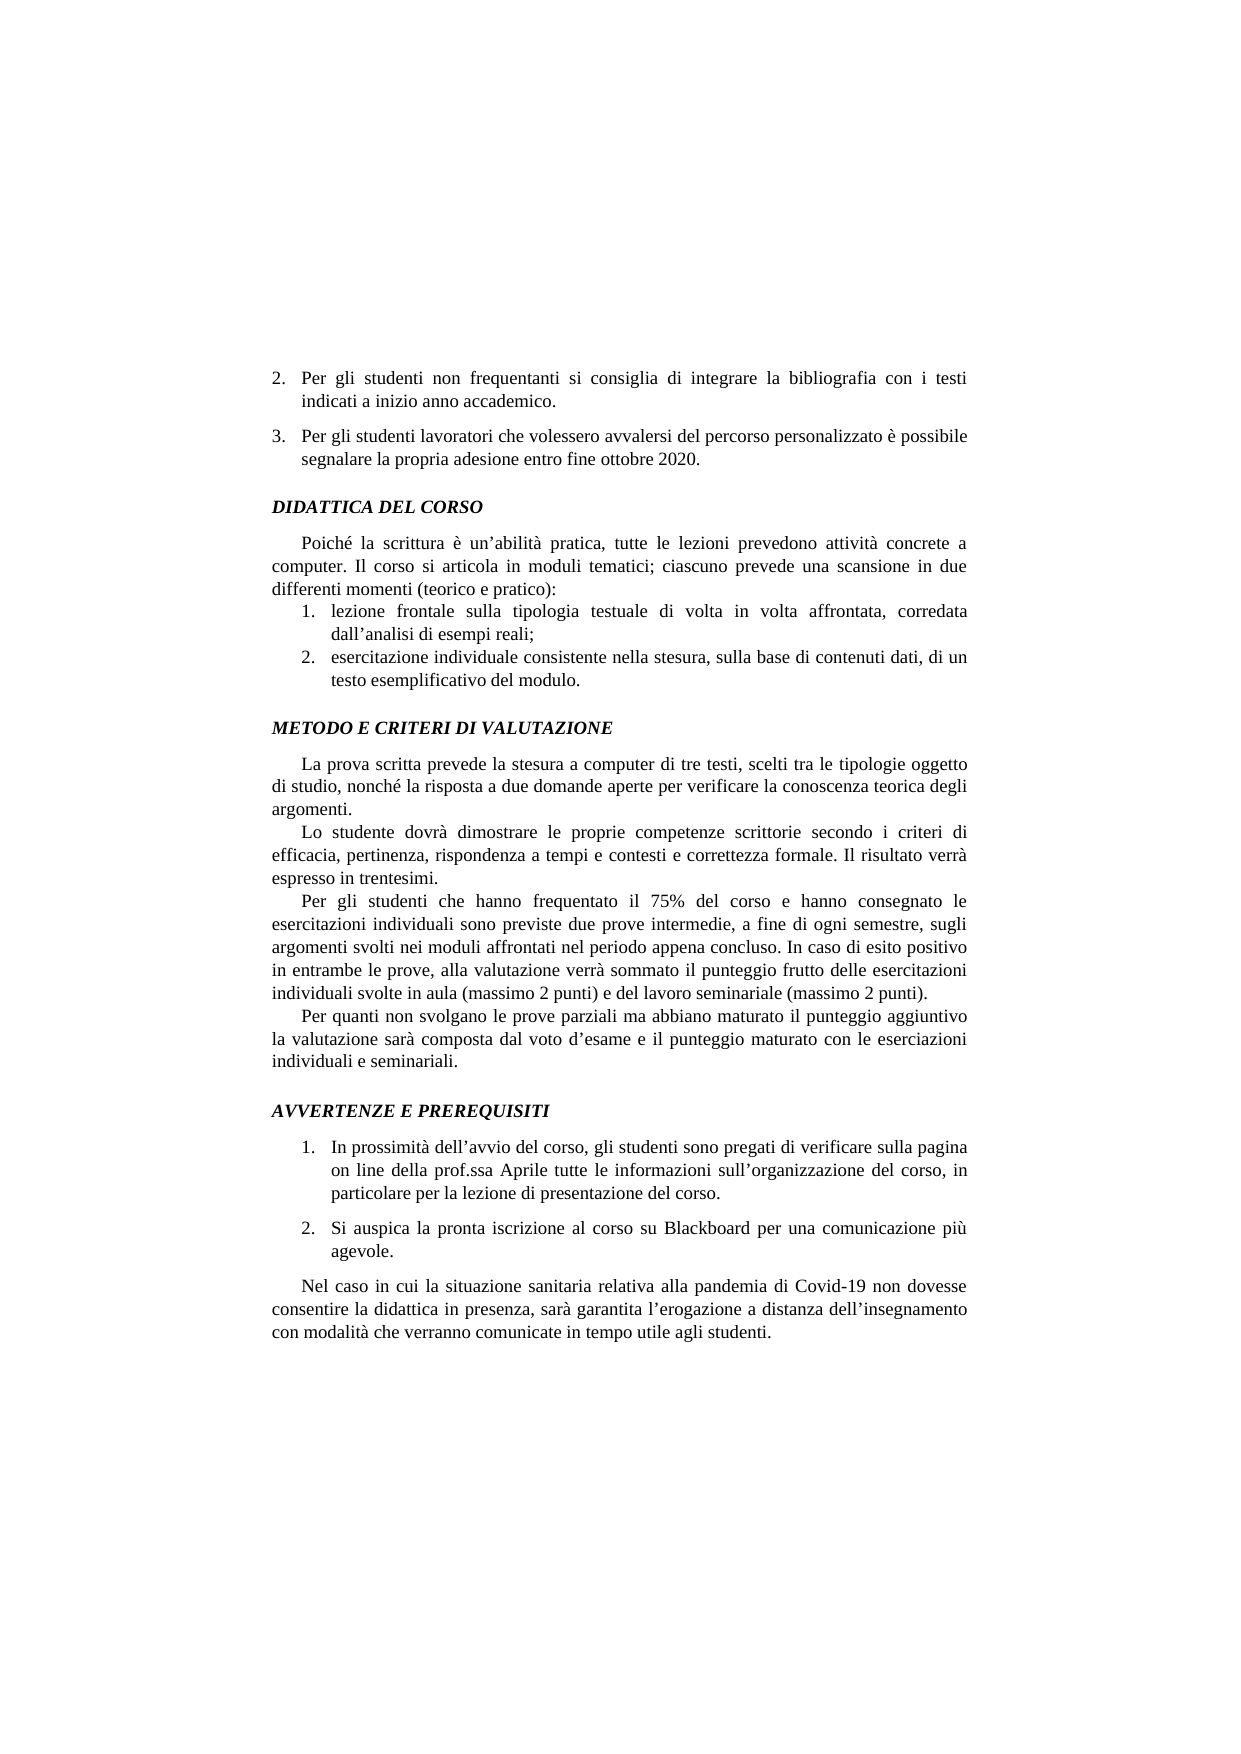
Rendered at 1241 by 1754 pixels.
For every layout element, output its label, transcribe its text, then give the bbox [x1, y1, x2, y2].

text 2. Per gli studenti non frequentanti si consiglia di integrare la bibliografia con i testi indicati a inizio anno accademico. [272, 366, 968, 412]
text Lo studente dovrà dimostrare le proprie competenze scrittorie secondo i criteri di efficacia, pertinenza, rispondenza a tempi e contesti e correttezza formale. Il risultato verrà espresso in trentesimi. [272, 820, 968, 889]
text La prova scritta prevede la stesura a computer di tre testi, scelti tra le tipologie oggetto di studio, nonché la risposta a due domande aperte per verificare la conoscenza teorica degli argomenti. [272, 752, 968, 820]
text METODO E CRITERI DI VALUTAZIONE [272, 716, 968, 739]
list In prossimità dell’avvio del corso, gli studenti sono pregati di verificare sulla pagina on line della prof.ssa Aprile tutte le informazioni sull’organizzazione del corso, in particolare per la lezione di presentazione del corso. [301, 1135, 968, 1204]
text Poiché la scrittura è un’abilità pratica, tutte le lezioni prevedono attività concrete a computer. Il corso si articola in moduli tematici; ciascuno prevede una scansione in due differenti momenti (teorico e pratico): [272, 531, 968, 599]
text Nel caso in cui la situazione sanitaria relativa alla pandemia di Covid-19 non dovesse consentire la didattica in presenza, sarà garantita l’erogazione a distanza dell’insegnamento con modalità che verranno comunicate in tempo utile agli studenti. [272, 1274, 968, 1343]
text AVVERTENZE E PREREQUISITI [272, 1097, 968, 1122]
list esercitazione individuale consistente nella stesura, sulla base di contenuti dati, di un testo esemplificativo del modulo. [301, 645, 968, 691]
text DIDATTICA DEL CORSO [272, 495, 968, 518]
list Si auspica la pronta iscrizione al corso su Blackboard per una comunicazione più agevole. [301, 1216, 968, 1262]
text Per gli studenti che hanno frequentato il 75% del corso e hanno consegnato le esercitazioni individuali sono previste due prove intermedie, a fine di ogni semestre, sugli argomenti svolti nei moduli affrontati nel periodo appena concluso. In caso di esito positivo in entrambe le prove, alla valutazione verrà sommato il punteggio frutto delle esercitazioni individuali svolte in aula (massimo 2 punti) e del lavoro seminariale (massimo 2 punti). [272, 889, 968, 1004]
text 3. Per gli studenti lavoratori che volessero avvalersi del percorso personalizzato è possibile segnalare la propria adesione entro fine ottobre 2020. [272, 424, 968, 470]
text Per quanti non svolgano le prove parziali ma abbiano maturato il punteggio aggiuntivo la valutazione sarà composta dal voto d’esame e il punteggio maturato con le eserciazioni individuali e seminariali. [272, 1004, 968, 1072]
list lezione frontale sulla tipologia testuale di volta in volta affrontata, corredata dall’analisi di esempi reali; [301, 599, 968, 645]
